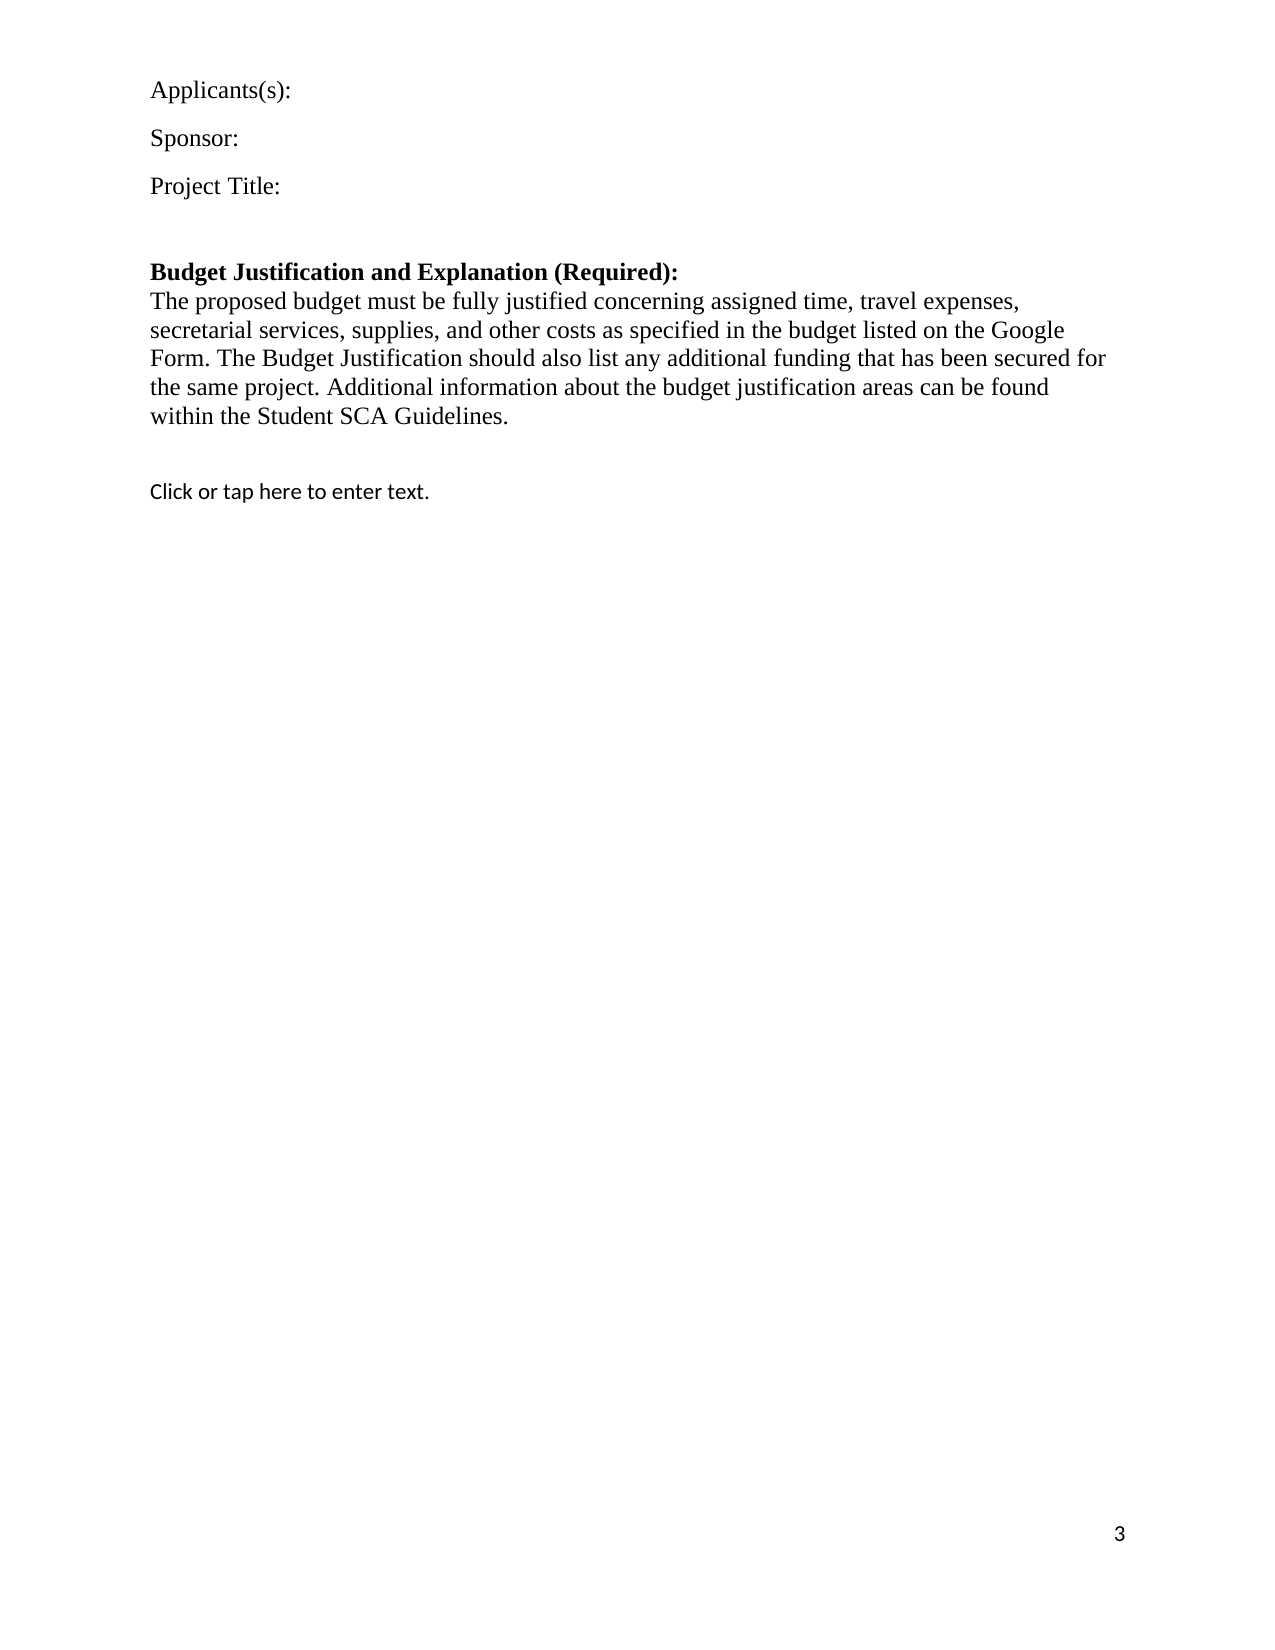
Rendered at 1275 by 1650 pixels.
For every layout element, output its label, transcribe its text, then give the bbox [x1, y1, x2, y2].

subtitle Budget Justification and Explanation (Required): [150, 257, 1125, 286]
text The proposed budget must be fully justified concerning assigned time, travel expenses, secretarial services, supplies, and other costs as specified in the budget listed on the Google Form. The Budget Justification should also list any additional funding that has been secured for the same project. Additional information about the budget justification areas can be found within the Student SCA Guidelines. [150, 286, 1115, 430]
